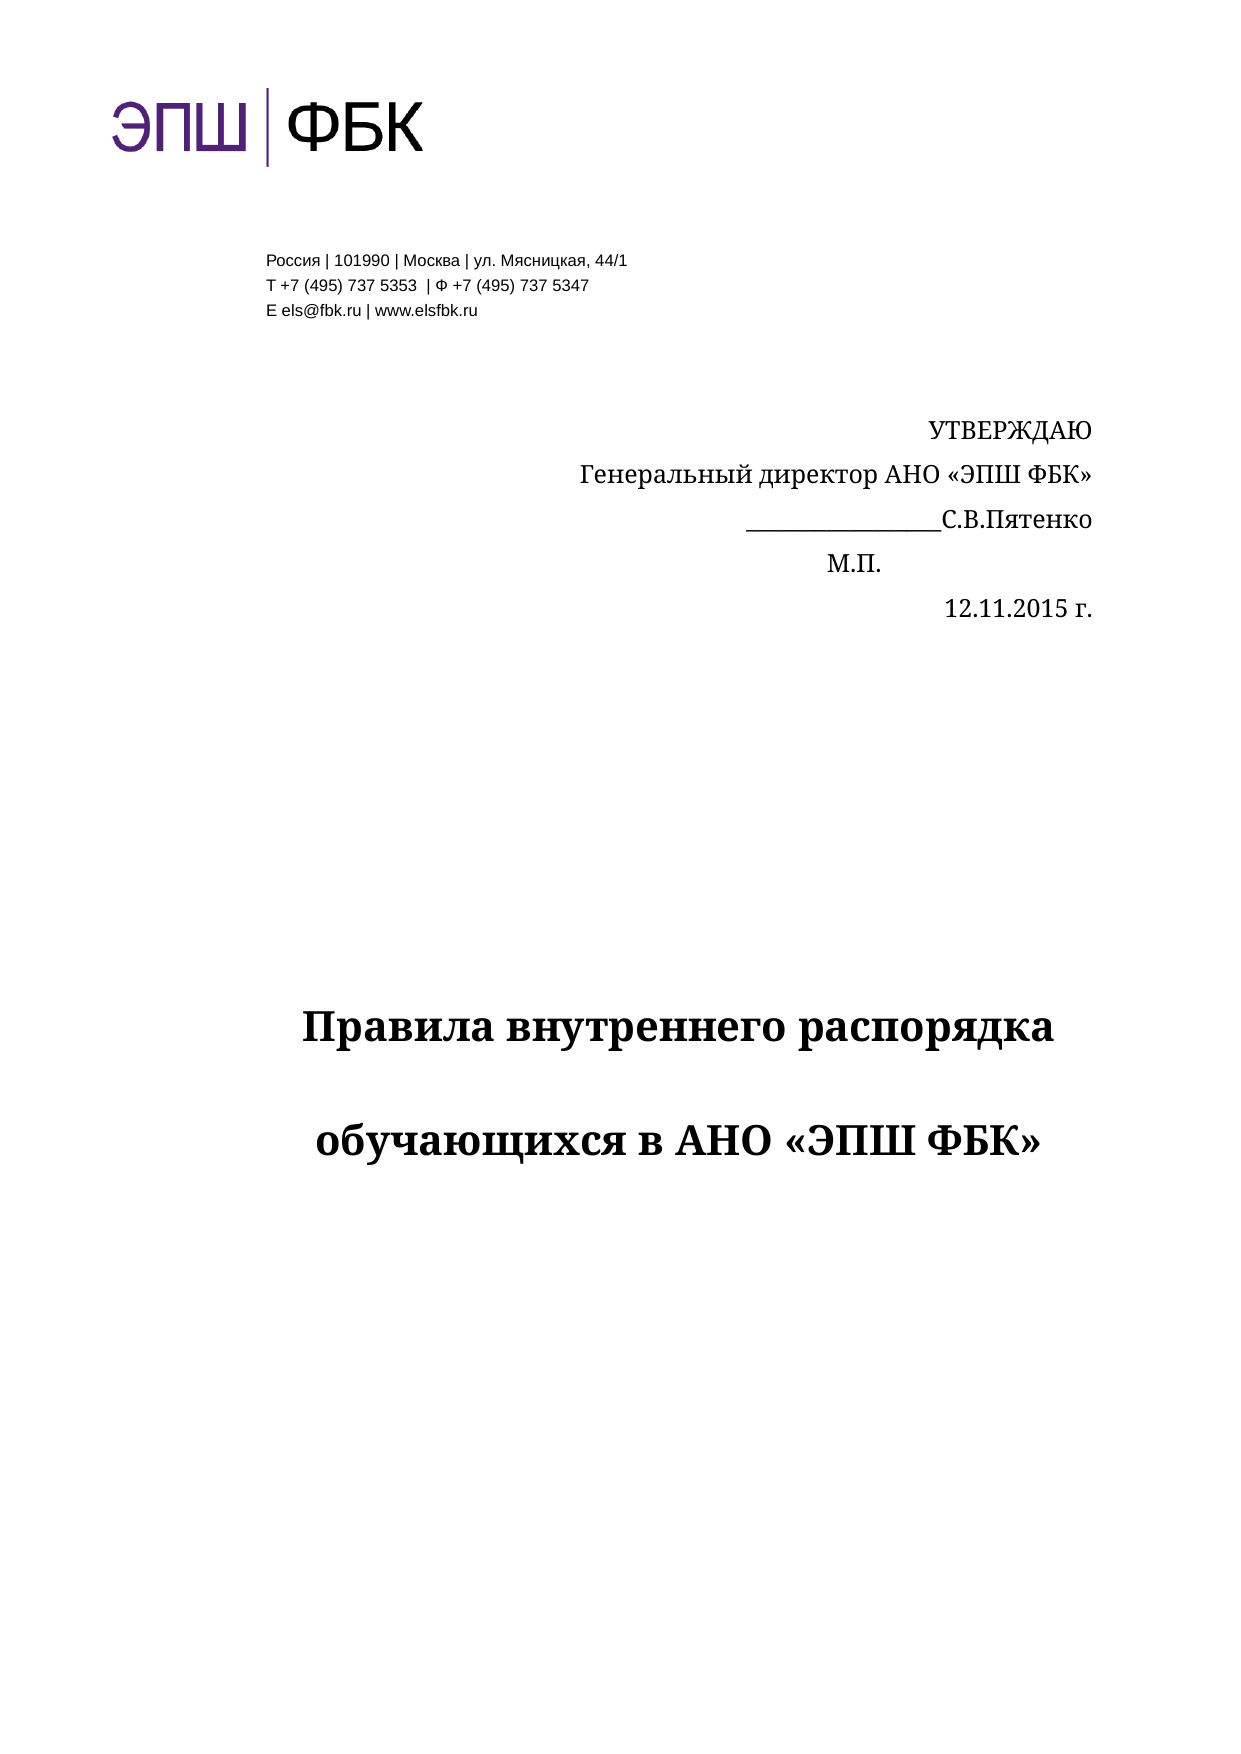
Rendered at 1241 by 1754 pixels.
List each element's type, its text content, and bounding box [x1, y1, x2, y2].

text Генеральный директор АНО «ЭПШ ФБК» [266, 457, 1092, 491]
text Правила внутреннего распорядка обучающихся в АНО «ЭПШ ФБК» [266, 997, 1092, 1167]
picture [112, 88, 423, 167]
text УТВЕРЖДАЮ [266, 413, 1092, 447]
text _________________С.В.Пятенко [266, 502, 1092, 536]
text М.П. [266, 546, 1092, 580]
text 12.11.2015 г. [266, 591, 1092, 624]
